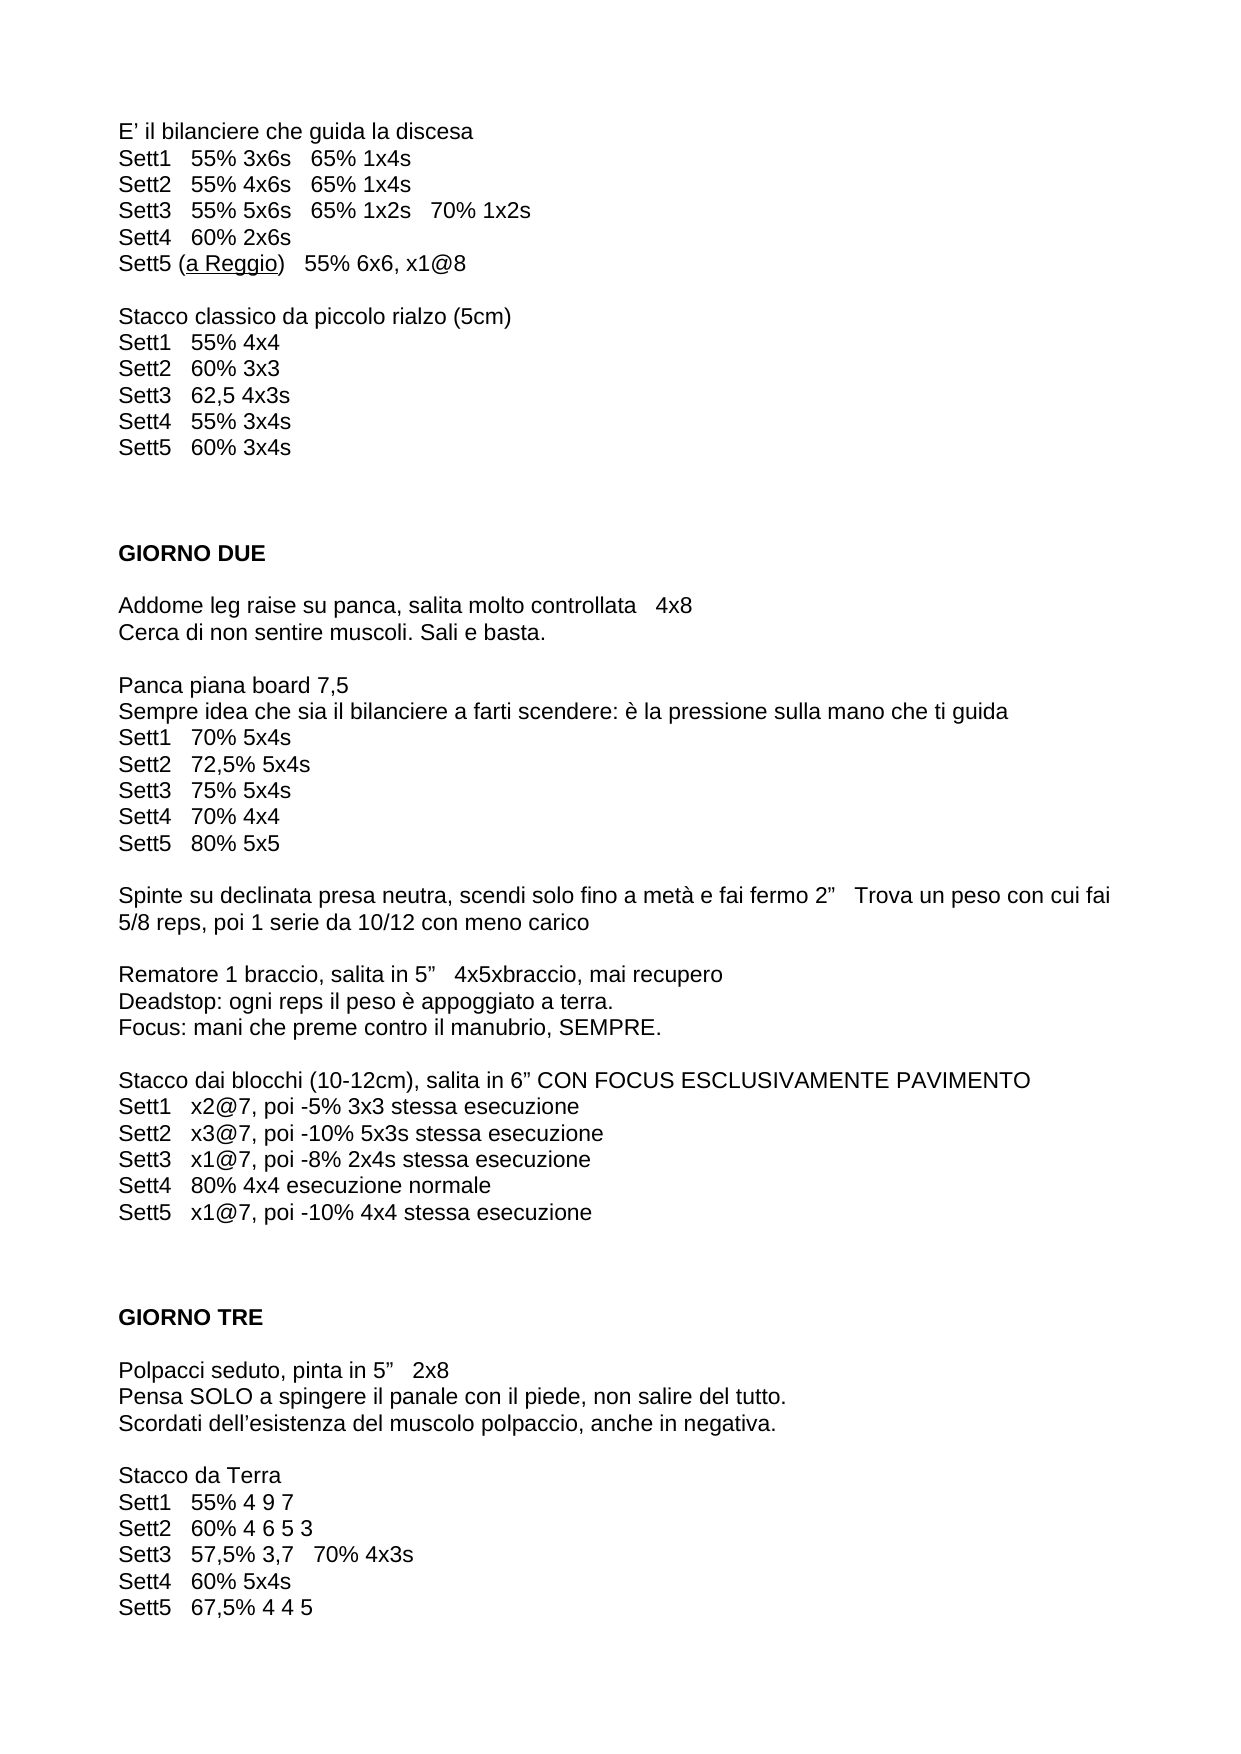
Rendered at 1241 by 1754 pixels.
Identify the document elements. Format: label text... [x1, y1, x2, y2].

text E’ il bilanciere che guida la discesa [118, 118, 1122, 144]
text Sett2 60% 3x3 [118, 355, 1122, 382]
text Rematore 1 braccio, salita in 5” 4x5xbraccio, mai recupero [118, 961, 1122, 988]
text GIORNO TRE [118, 1304, 1122, 1330]
text Sett3 62,5 4x3s [118, 382, 1122, 408]
text Sett1 55% 4 9 7 [118, 1488, 1122, 1515]
text Polpacci seduto, pinta in 5” 2x8 Pensa SOLO a spingere il panale con il piede, non salire del tutto. [118, 1357, 1122, 1409]
text Sett4 70% 4x4 [118, 803, 1122, 830]
text Sett5 (a Reggio) 55% 6x6, x1@8 [118, 250, 1122, 276]
text Sett5 67,5% 4 4 5 [118, 1594, 1122, 1620]
text Deadstop: ogni reps il peso è appoggiato a terra. [118, 988, 1122, 1014]
text GIORNO DUE [118, 540, 1122, 566]
text Sett5 x1@7, poi -10% 4x4 stessa esecuzione [118, 1199, 1122, 1225]
text Addome leg raise su panca, salita molto controllata 4x8 Cerca di non sentire muscoli. Sali e basta. [118, 592, 1122, 645]
text Sett1 55% 3x6s 65% 1x4s [118, 144, 1122, 171]
text Sett5 80% 5x5 [118, 830, 1122, 856]
text Sett2 x3@7, poi -10% 5x3s stessa esecuzione [118, 1119, 1122, 1146]
text Sett5 60% 3x4s [118, 434, 1122, 461]
text Sett3 75% 5x4s [118, 777, 1122, 803]
text Sett1 x2@7, poi -5% 3x3 stessa esecuzione [118, 1093, 1122, 1119]
text Sett4 60% 2x6s [118, 223, 1122, 250]
text Sett3 57,5% 3,7 70% 4x3s [118, 1541, 1122, 1568]
text Sett2 55% 4x6s 65% 1x4s [118, 171, 1122, 197]
text Panca piana board 7,5 [118, 672, 1122, 698]
text Sempre idea che sia il bilanciere a farti scendere: è la pressione sulla mano che ti guida [118, 698, 1122, 724]
text Sett4 55% 3x4s [118, 408, 1122, 434]
text Sett1 55% 4x4 [118, 329, 1122, 355]
text Stacco dai blocchi (10-12cm), salita in 6” CON FOCUS ESCLUSIVAMENTE PAVIMENTO [118, 1067, 1122, 1093]
text Sett2 60% 4 6 5 3 [118, 1515, 1122, 1541]
text Sett4 80% 4x4 esecuzione normale [118, 1172, 1122, 1199]
text Sett2 72,5% 5x4s [118, 751, 1122, 777]
text Spinte su declinata presa neutra, scendi solo fino a metà e fai fermo 2” Trova un peso con cui fai 5/8 reps, poi 1 serie da 10/12 con meno carico [118, 882, 1122, 935]
text Sett3 x1@7, poi -8% 2x4s stessa esecuzione [118, 1146, 1122, 1172]
text Sett3 55% 5x6s 65% 1x2s 70% 1x2s [118, 197, 1122, 223]
text Focus: mani che preme contro il manubrio, SEMPRE. [118, 1014, 1122, 1041]
text Sett4 60% 5x4s [118, 1568, 1122, 1594]
text Sett1 70% 5x4s [118, 724, 1122, 751]
text Scordati dell’esistenza del muscolo polpaccio, anche in negativa. Stacco da Terra [118, 1409, 1122, 1488]
text Stacco classico da piccolo rialzo (5cm) [118, 303, 1122, 329]
